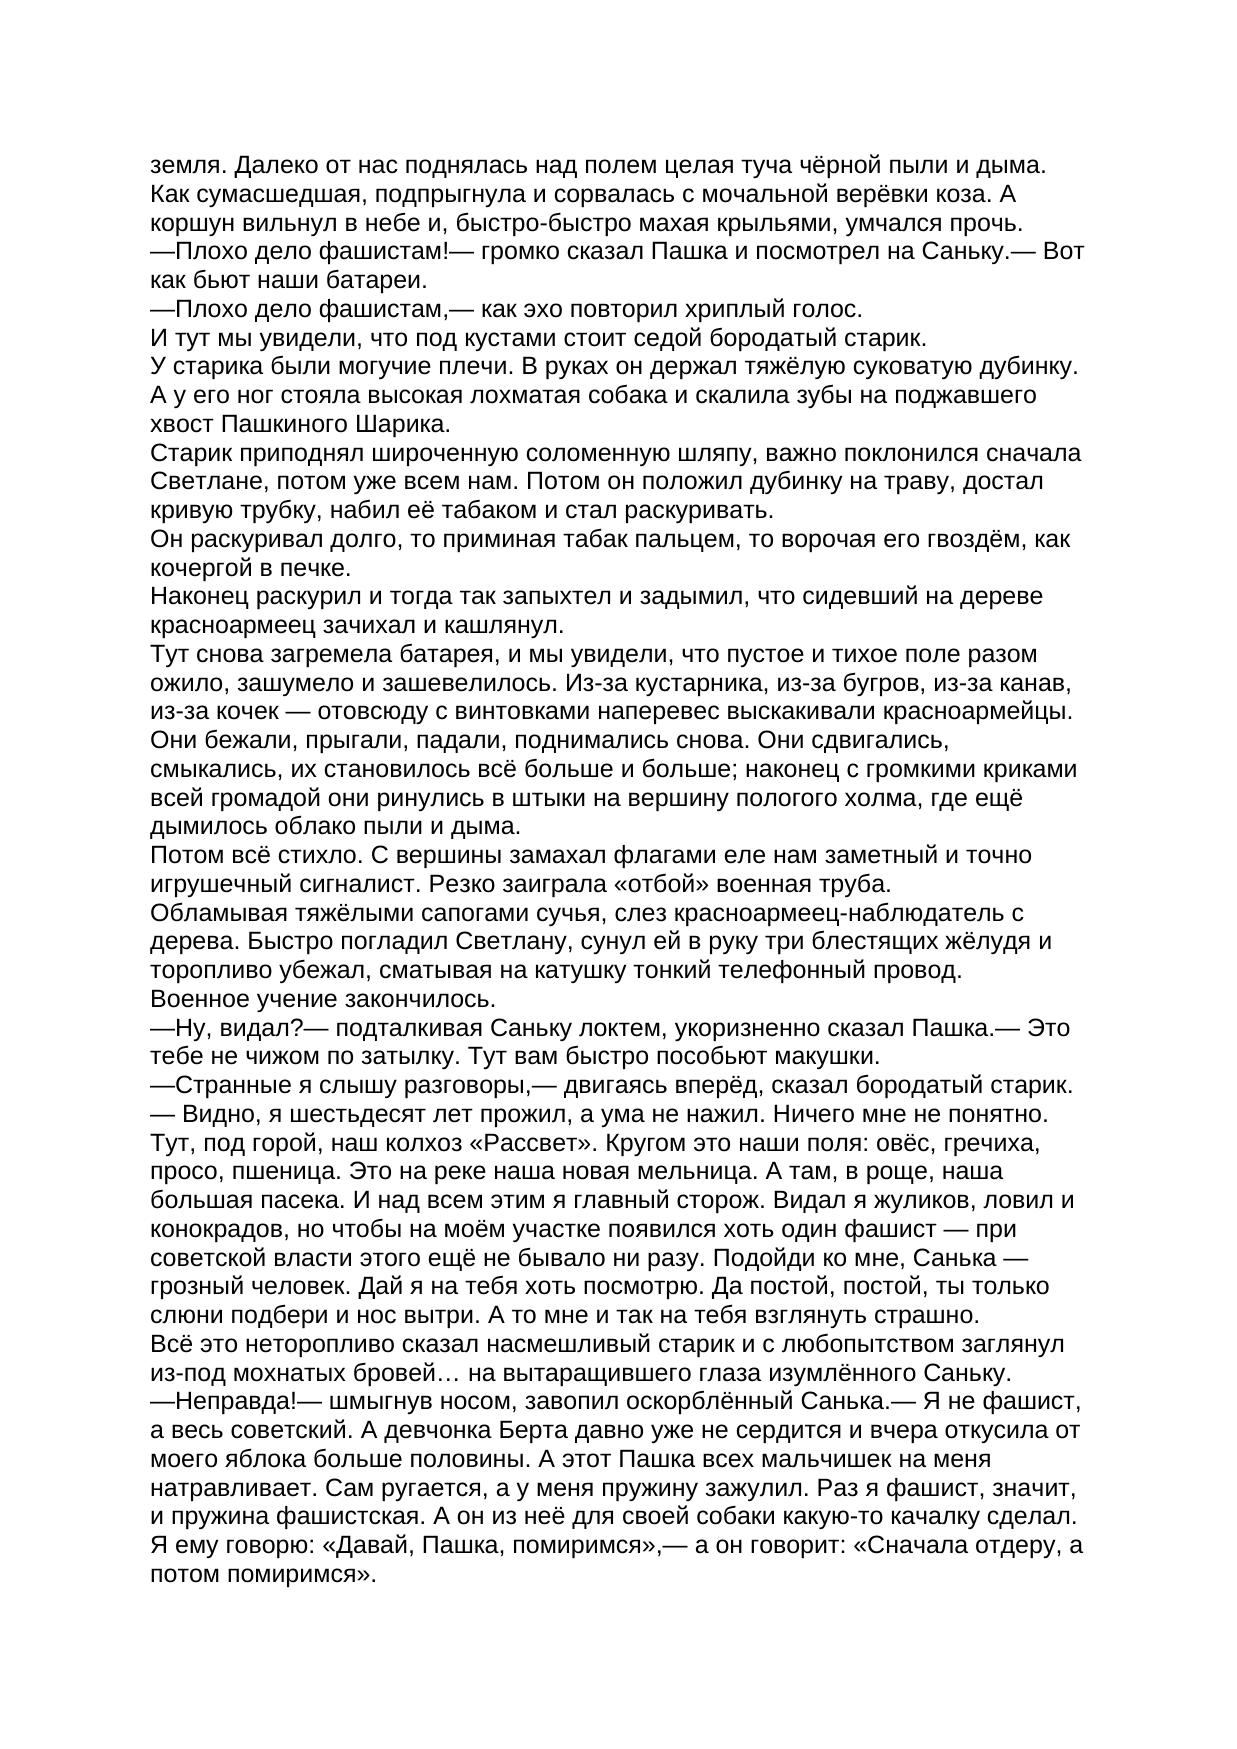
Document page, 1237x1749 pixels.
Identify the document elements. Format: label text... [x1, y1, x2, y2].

text Он раскуривал долго, то приминая табак пальцем, то ворочая его гвоздём, как кочергой в печке. [150, 524, 1086, 581]
text —Ну, видал?— подталкивая Саньку локтем, укоризненно сказал Пашка.— Это тебе не чижом по затылку. Тут вам быстро пособьют макушки. [150, 1012, 1086, 1070]
text У старика были могучие плечи. В руках он держал тяжёлую суковатую дубинку. А у его ног стояла высокая лохматая собака и скалила зубы на поджавшего хвост Пашкиного Шарика. [150, 351, 1086, 437]
text —Странные я слышу разговоры,— двигаясь вперёд, сказал бородатый старик.— Видно, я шестьдесят лет прожил, а ума не нажил. Ничего мне не понятно. Тут, под горой, наш колхоз «Рассвет». Кругом это наши поля: овёс, гречиха, просо, пшеница. Это на реке наша новая мельница. А там, в роще, наша большая пасека. И над всем этим я главный сторож. Видал я жуликов, ловил и конокрадов, но чтобы на моём участке появился хоть один фашист — при советской власти этого ещё не бывало ни разу. Подойди ко мне, Санька — грозный человек. Дай я на тебя хоть посмотрю. Да постой, постой, ты только слюни подбери и нос вытри. А то мне и так на тебя взглянуть страшно. [150, 1070, 1086, 1329]
text И тут мы увидели, что под кустами стоит седой бородатый старик. [150, 322, 1086, 351]
text —Неправда!— шмыгнув носом, завопил оскорблённый Санька.— Я не фашист, а весь советский. А девчонка Берта давно уже не сердится и вчера откусила от моего яблока больше половины. А этот Пашка всех мальчишек на меня натравливает. Сам ругается, а у меня пружину зажулил. Раз я фашист, значит, и пружина фашистская. А он из неё для своей собаки какую-то качалку сделал. Я ему говорю: «Давай, Пашка, помиримся»,— а он говорит: «Сначала отдеру, а потом помиримся». [150, 1386, 1086, 1587]
text Наконец раскурил и тогда так запыхтел и задымил, что сидевший на дереве красноармеец зачихал и кашлянул. [150, 581, 1086, 639]
text Потом всё стихло. С вершины замахал флагами еле нам заметный и точно игрушечный сигналист. Резко заиграла «отбой» военная труба. [150, 840, 1086, 897]
text —Плохо дело фашистам!— громко сказал Пашка и посмотрел на Саньку.— Вот как бьют наши батареи. [150, 236, 1086, 294]
text Они бежали, прыгали, падали, поднимались снова. Они сдвигались, смыкались, их становилось всё больше и больше; наконец с громкими криками всей громадой они ринулись в штыки на вершину пологого холма, где ещё дымилось облако пыли и дыма. [150, 725, 1086, 840]
text —Плохо дело фашистам,— как эхо повторил хриплый голос. [150, 294, 1086, 322]
text Военное учение закончилось. [150, 984, 1086, 1012]
text Старик приподнял широченную соломенную шляпу, важно поклонился сначала Светлане, потом уже всем нам. Потом он положил дубинку на траву, достал кривую трубку, набил её табаком и стал раскуривать. [150, 437, 1086, 524]
text Всё это неторопливо сказал насмешливый старик и с любопытством заглянул из-под мохнатых бровей… на вытаращившего глаза изумлённого Саньку. [150, 1329, 1086, 1386]
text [150, 150, 1086, 236]
text Тут снова загремела батарея, и мы увидели, что пустое и тихое поле разом ожило, зашумело и зашевелилось. Из-за кустарника, из-за бугров, из-за канав, из-за кочек — отовсюду с винтовками наперевес выскакивали красноармейцы. [150, 639, 1086, 725]
text Обламывая тяжёлыми сапогами сучья, слез красноармеец-наблюдатель с дерева. Быстро погладил Светлану, сунул ей в руку три блестящих жёлудя и торопливо убежал, сматывая на катушку тонкий телефонный провод. [150, 897, 1086, 984]
